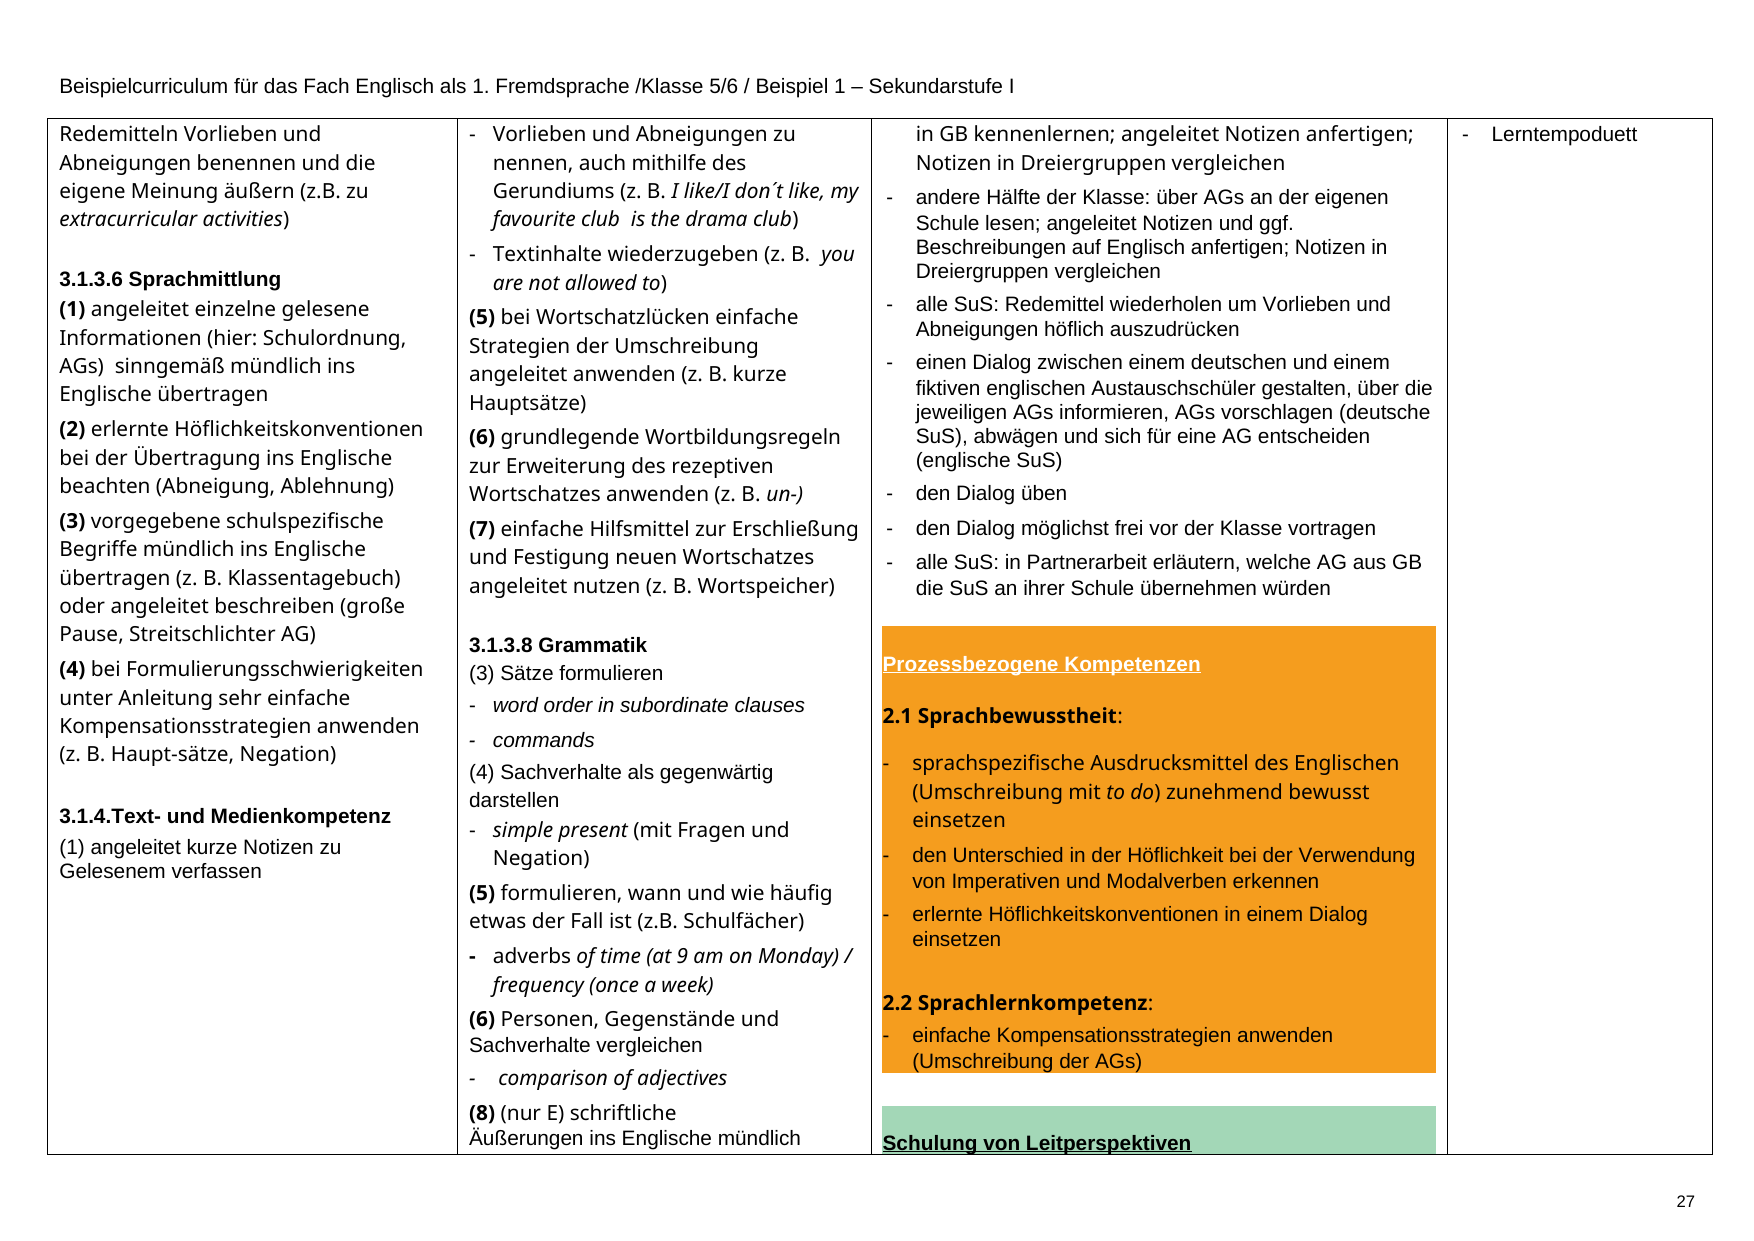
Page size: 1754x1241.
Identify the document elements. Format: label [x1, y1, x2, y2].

table_cell [1448, 119, 1712, 1154]
table_cell [48, 119, 457, 1154]
table_cell [458, 119, 871, 1154]
table_cell [872, 119, 1447, 1154]
